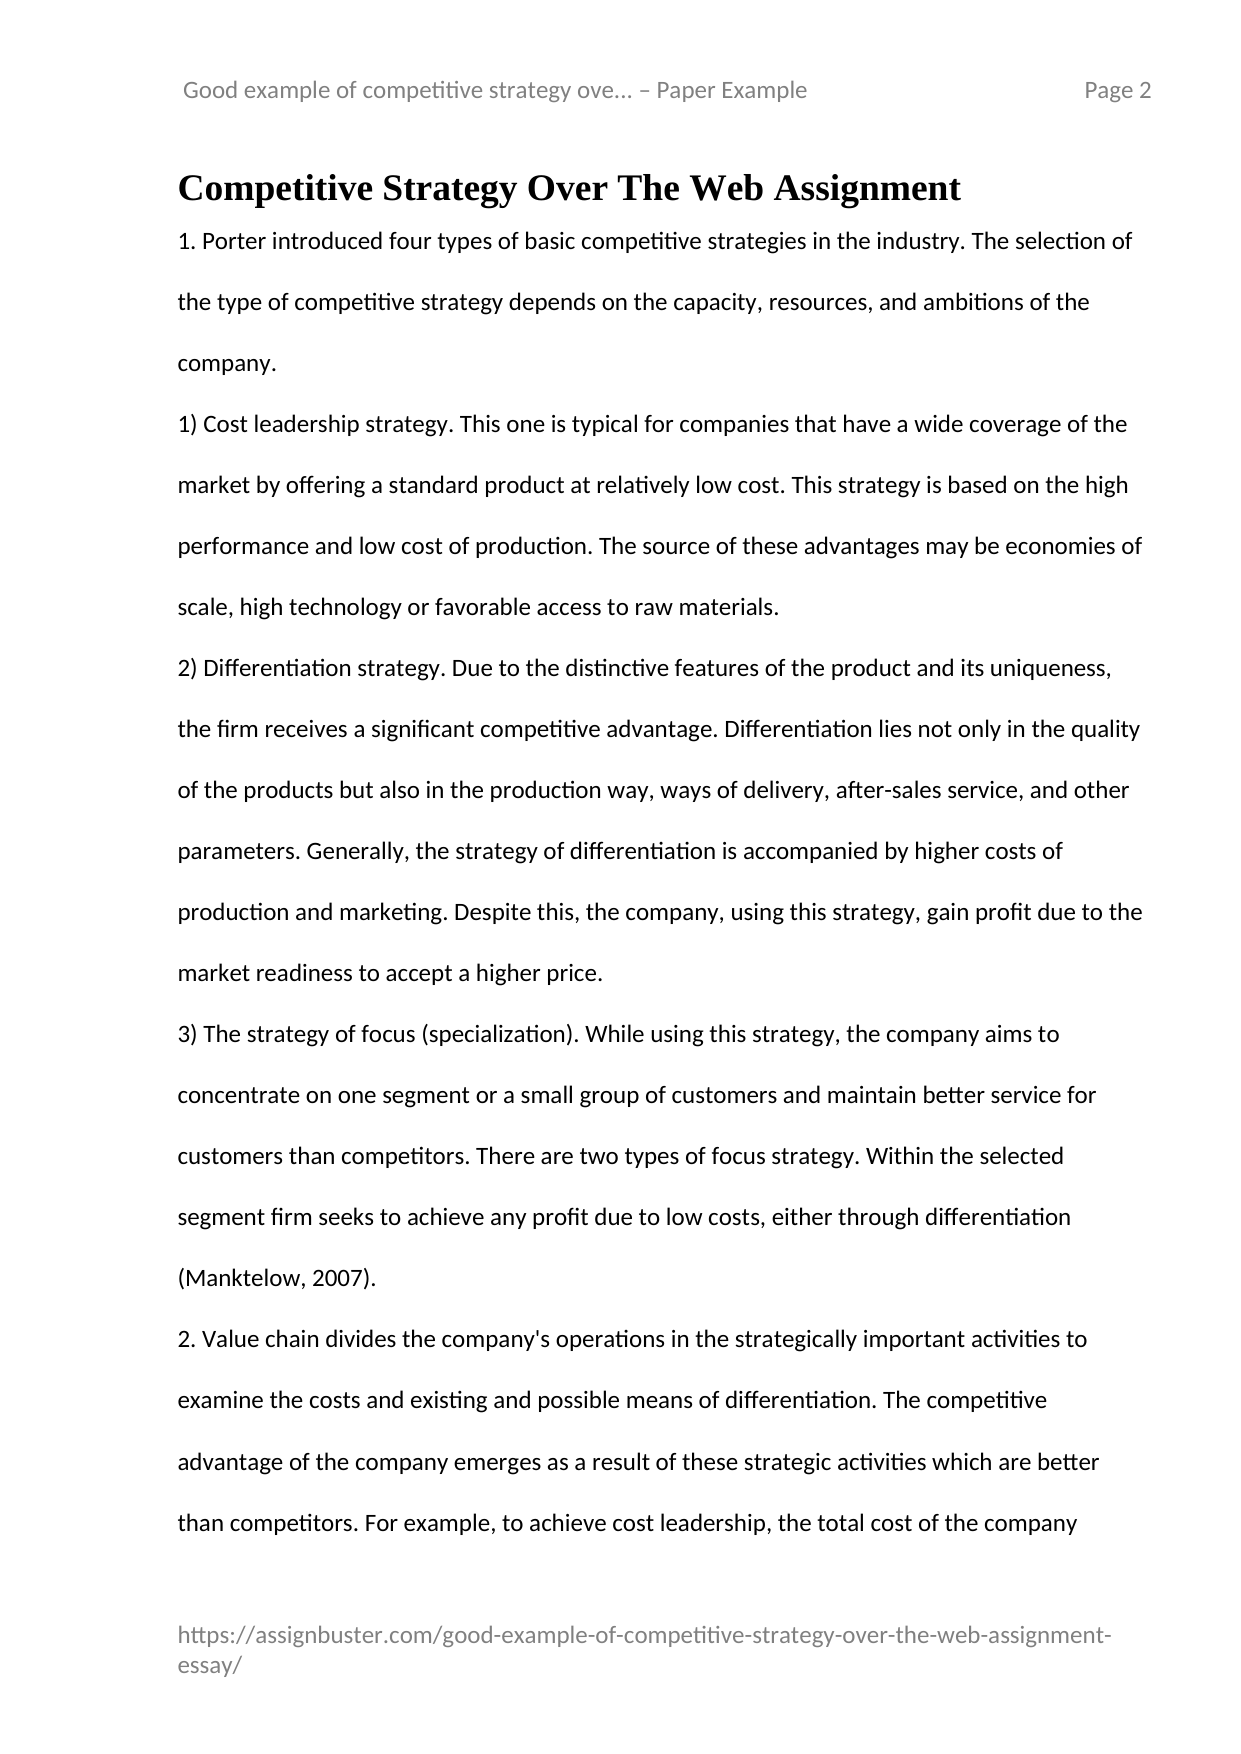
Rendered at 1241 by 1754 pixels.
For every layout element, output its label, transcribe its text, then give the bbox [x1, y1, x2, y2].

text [177, 225, 1152, 1537]
subtitle Competitive Strategy Over The Web Assignment [177, 166, 1152, 209]
